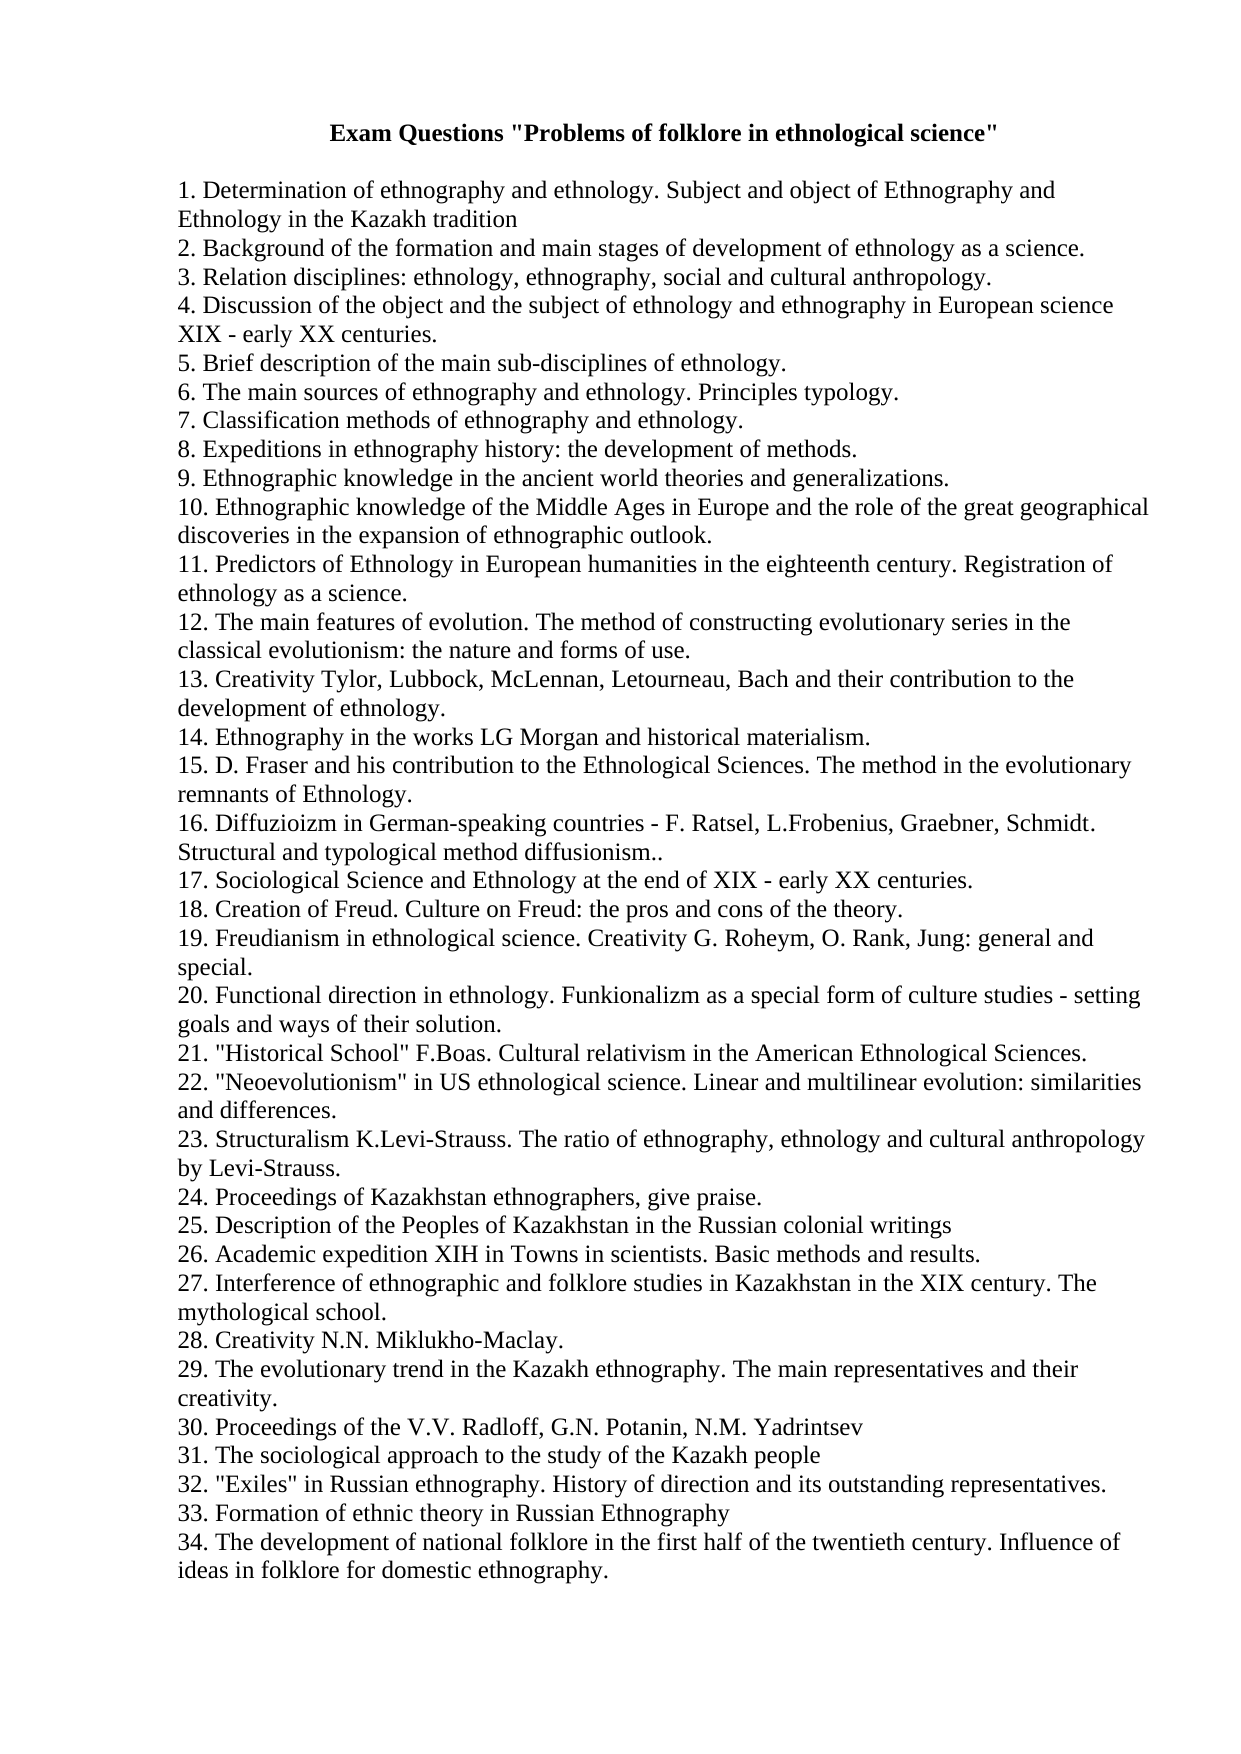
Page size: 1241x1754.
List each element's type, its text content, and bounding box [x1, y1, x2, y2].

text 28. Creativity N.N. Miklukho-Maclay. [177, 1326, 1152, 1354]
text 32. "Exiles" in Russian ethnography. History of direction and its outstanding representatives. [177, 1469, 1152, 1498]
text 25. Description of the Peoples of Kazakhstan in the Russian colonial writings [177, 1211, 1152, 1239]
text 33. Formation of ethnic theory in Russian Ethnography [177, 1498, 1152, 1527]
text 14. Ethnography in the works LG Morgan and historical materialism. [177, 722, 1152, 751]
text 17. Sociological Science and Ethnology at the end of XIX - early XX centuries. [177, 866, 1152, 894]
text 1. Determination of ethnography and ethnology. Subject and object of Ethnography and Ethnology in the Kazakh tradition [177, 176, 1152, 233]
text 30. Proceedings of the V.V. Radloff, G.N. Potanin, N.M. Yadrintsev [177, 1412, 1152, 1441]
text 22. "Neoevolutionism" in US ethnological science. Linear and multilinear evolution: similarities and differences. [177, 1067, 1152, 1124]
text 29. The evolutionary trend in the Kazakh ethnography. The main representatives and their creativity. [177, 1354, 1152, 1412]
text 21. "Historical School" F.Boas. Cultural relativism in the American Ethnological Sciences. [177, 1038, 1152, 1067]
text 31. The sociological approach to the study of the Kazakh people [177, 1441, 1152, 1469]
text 34. The development of national folklore in the first half of the twentieth century. Influence of ideas in folklore for domestic ethnography. [177, 1527, 1152, 1584]
text 26. Academic expedition XІH in Towns in scientists. Basic methods and results. [177, 1239, 1152, 1268]
text 7. Classification methods of ethnography and ethnology. [177, 406, 1152, 434]
text Exam Questions "Problems of folklore in ethnological science" [177, 118, 1152, 147]
text 10. Ethnographic knowledge of the Middle Ages in Europe and the role of the great geographical discoveries in the expansion of ethnographic outlook. [177, 492, 1152, 549]
text 19. Freudianism in ethnological science. Creativity G. Roheym, O. Rank, Jung: general and special. [177, 923, 1152, 981]
text 16. Diffuzioizm in German-speaking countries - F. Ratsel, L.Frobenius, Graebner, Schmidt. Structural and typological method diffusionism.. [177, 808, 1152, 866]
text 27. Interference of ethnographic and folklore studies in Kazakhstan in the XIX century. The mythological school. [177, 1268, 1152, 1326]
text 4. Discussion of the object and the subject of ethnology and ethnography in European science XIX - early XX centuries. [177, 291, 1152, 348]
text 13. Creativity Tylor, Lubbock, McLennan, Letourneau, Bach and their contribution to the development of ethnology. [177, 664, 1152, 722]
text 23. Structuralism K.Levi-Strauss. The ratio of ethnography, ethnology and cultural anthropology by Levi-Strauss. [177, 1124, 1152, 1182]
text 5. Brief description of the main sub-disciplines of ethnology. [177, 348, 1152, 377]
text 6. The main sources of ethnography and ethnology. Principles typology. [177, 377, 1152, 406]
text 15. D. Fraser and his contribution to the Ethnological Sciences. The method in the evolutionary remnants of Ethnology. [177, 751, 1152, 808]
text 2. Background of the formation and main stages of development of ethnology as a science. [177, 233, 1152, 262]
text 9. Ethnographic knowledge in the ancient world theories and generalizations. [177, 463, 1152, 492]
text 24. Proceedings of Kazakhstan ethnographers, give praise. [177, 1182, 1152, 1211]
text 3. Relation disciplines: ethnology, ethnography, social and cultural anthropology. [177, 262, 1152, 291]
text 11. Predictors of Ethnology in European humanities in the eighteenth century. Registration of ethnology as a science. [177, 549, 1152, 607]
text 8. Expeditions in ethnography history: the development of methods. [177, 434, 1152, 463]
text 18. Creation of Freud. Culture on Freud: the pros and cons of the theory. [177, 894, 1152, 923]
text 20. Functional direction in ethnology. Funkionalizm as a special form of culture studies - setting goals and ways of their solution. [177, 981, 1152, 1038]
text 12. The main features of evolution. The method of constructing evolutionary series in the classical evolutionism: the nature and forms of use. [177, 607, 1152, 664]
